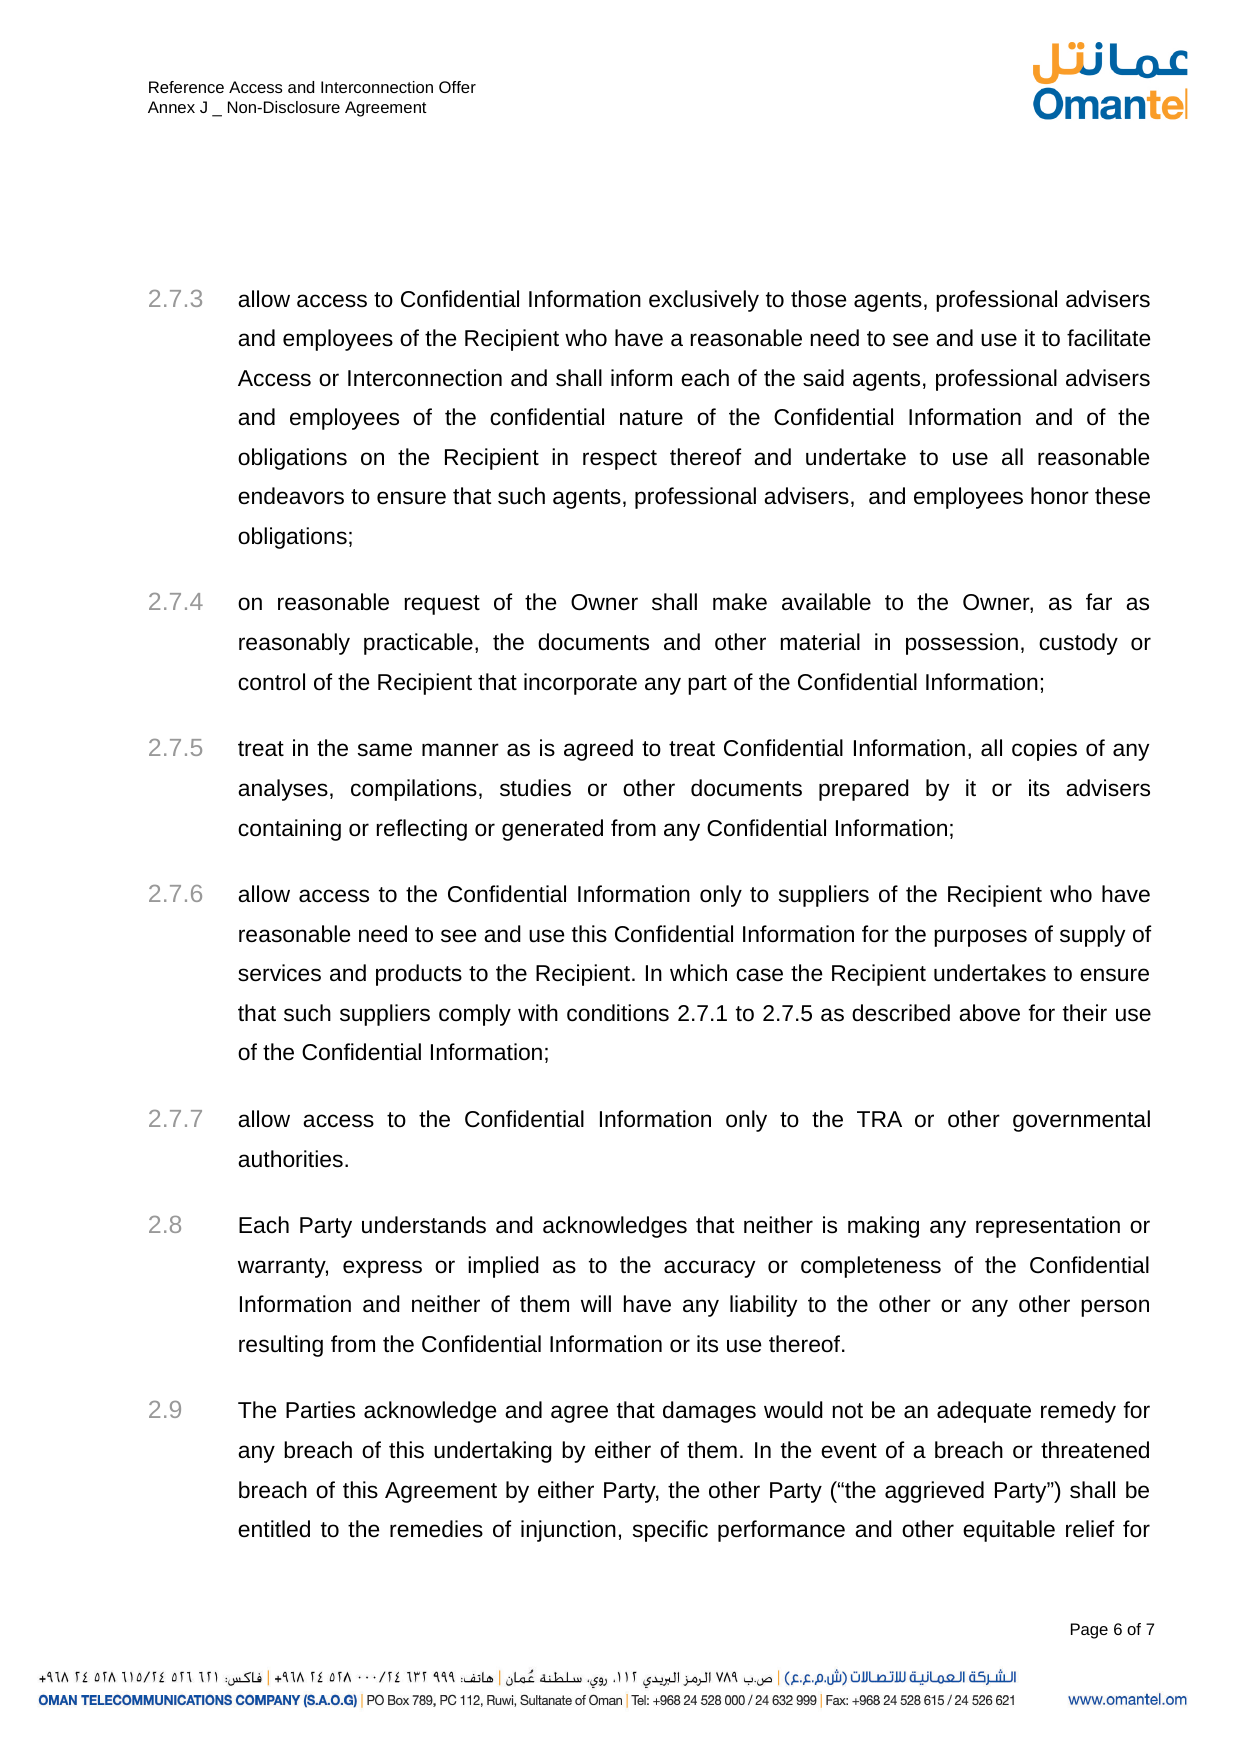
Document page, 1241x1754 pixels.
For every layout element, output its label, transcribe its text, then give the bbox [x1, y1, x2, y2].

list treat in the same manner as is agreed to treat Confidential Information, all copies of any analyses, compilations, studies or other documents prepared by it or its advisers containing or reflecting or generated from any Confidential Information; [148, 733, 1152, 841]
picture [1033, 27, 1188, 128]
list allow access to Confidential Information exclusively to those agents, professional advisers and employees of the Recipient who have a reasonable need to see and use it to facilitate Access or Interconnection and shall inform each of the said agents, professional advisers and employees of the confidential nature of the Confidential Information and of the obligations on the Recipient in respect thereof and undertake to use all reasonable endeavors to ensure that such agents, professional advisers, and employees honor these obligations; [148, 283, 1152, 549]
list on reasonable request of the Owner shall make available to the Owner, as far as reasonably practicable, the documents and other material in possession, custody or control of the Recipient that incorporate any part of the Confidential Information; [148, 587, 1152, 695]
list allow access to the Confidential Information only to suppliers of the Recipient who have reasonable need to see and use this Confidential Information for the purposes of supply of services and products to the Recipient. In which case the Recipient undertakes to ensure that such suppliers comply with conditions ‎2.7.1 to ‎2.7.5 as described above for their use of the Confidential Information; [148, 879, 1152, 1066]
list allow access to the Confidential Information only to the TRA or other governmental authorities. [148, 1104, 1152, 1172]
list Each Party understands and acknowledges that neither is making any representation or warranty, express or implied as to the accuracy or completeness of the Confidential Information and neither of them will have any liability to the other or any other person resulting from the Confidential Information or its use thereof. [148, 1210, 1152, 1357]
picture [0, 1662, 1236, 1714]
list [148, 1395, 1152, 1543]
